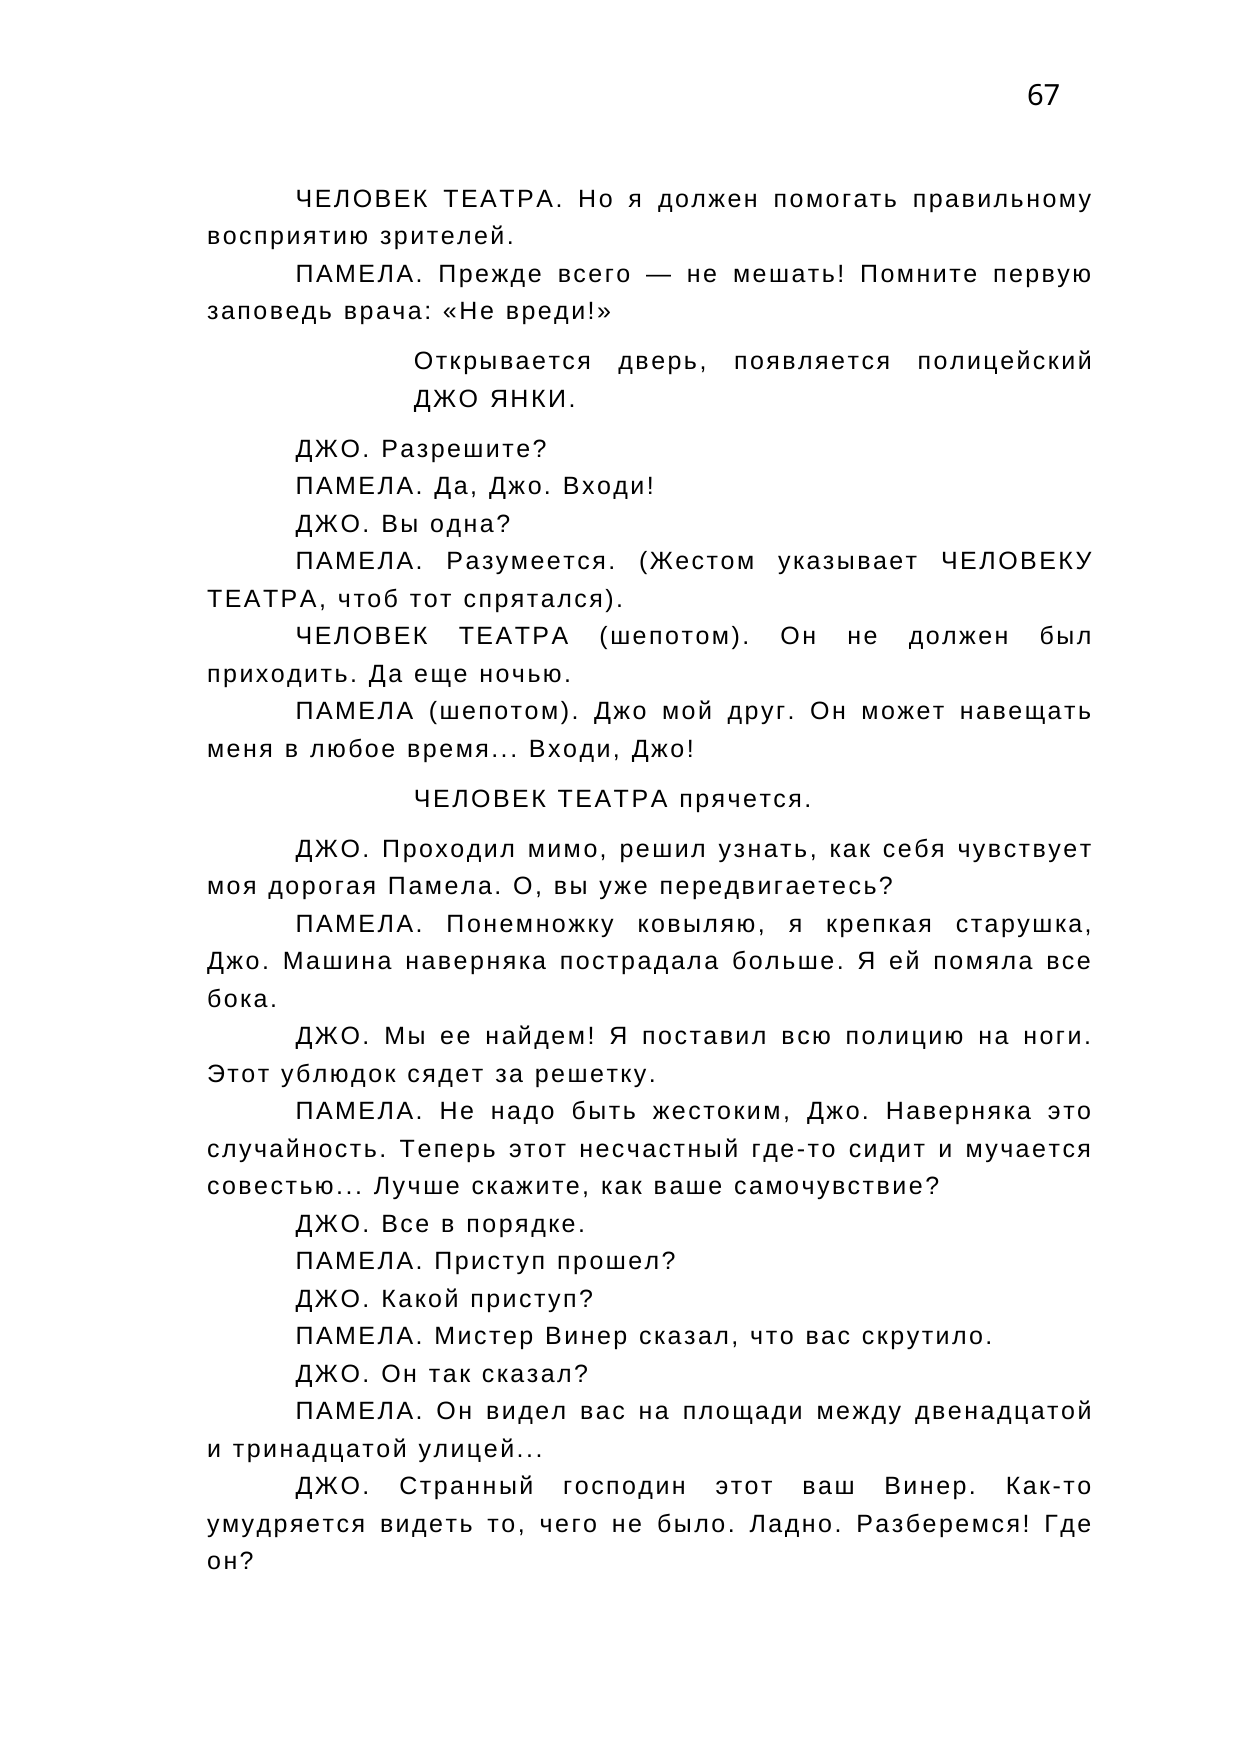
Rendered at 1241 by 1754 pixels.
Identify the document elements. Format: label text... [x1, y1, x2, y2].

text ЧЕЛОВЕК ТЕАТРА прячется. [413, 777, 1092, 815]
text ДЖО. Он так сказал? [207, 1352, 1092, 1390]
text ПАМЕЛА. Да, Джо. Входи! [207, 465, 1092, 502]
text ЧЕЛОВЕК ТЕАТРА. Но я должен помогать правильному восприятию зрителей. [207, 177, 1092, 252]
text ДЖО. Вы одна? [207, 502, 1092, 540]
text ПАМЕЛА. Разумеется. (Жестом указывает ЧЕЛОВЕКУ ТЕАТРА, чтоб тот спрятался). [207, 540, 1092, 615]
text ДЖО. Проходил мимо, решил узнать, как себя чувствует моя дорогая Памела. О, вы уже передвигаетесь? [207, 827, 1092, 902]
text ПАМЕЛА (шепотом). Джо мой друг. Он может навещать меня в любое время... Входи, Джо! [207, 690, 1092, 765]
text ПАМЕЛА. Он видел вас на площади между двенадцатой и тринадцатой улицей... [207, 1390, 1092, 1465]
text ДЖО. Все в порядке. [207, 1202, 1092, 1240]
text ПАМЕЛА. Приступ прошел? [207, 1240, 1092, 1277]
text ПАМЕЛА. Не надо быть жестоким, Джо. Наверняка это случайность. Теперь этот несчастный где-то сидит и мучается совестью... Лучше скажите, как ваше самочувствие? [207, 1090, 1092, 1202]
text ДЖО. Мы ее найдем! Я поставил всю полицию на ноги. Этот ублюдок сядет за решетку. [207, 1015, 1092, 1090]
text ПАМЕЛА. Мистер Винер сказал, что вас скрутило. [207, 1315, 1092, 1352]
text ПАМЕЛА. Понемножку ковыляю, я крепкая старушка, Джо. Машина наверняка пострадала больше. Я ей помяла все бока. [207, 902, 1092, 1015]
text ДЖО. Странный господин этот ваш Винер. Как-то умудряется видеть то, чего не было. Ладно. Разберемся! Где он? [207, 1465, 1092, 1577]
text ДЖО. Разрешите? [207, 427, 1092, 465]
text ПАМЕЛА. Прежде всего — не мешать! Помните первую заповедь врача: «Не вреди!» [207, 252, 1092, 327]
text ДЖО. Какой приступ? [207, 1277, 1092, 1315]
text Открывается дверь, появляется полицейский ДЖО ЯНКИ. [413, 340, 1092, 415]
text ЧЕЛОВЕК ТЕАТРА (шепотом). Он не должен был приходить. Да еще ночью. [207, 615, 1092, 690]
